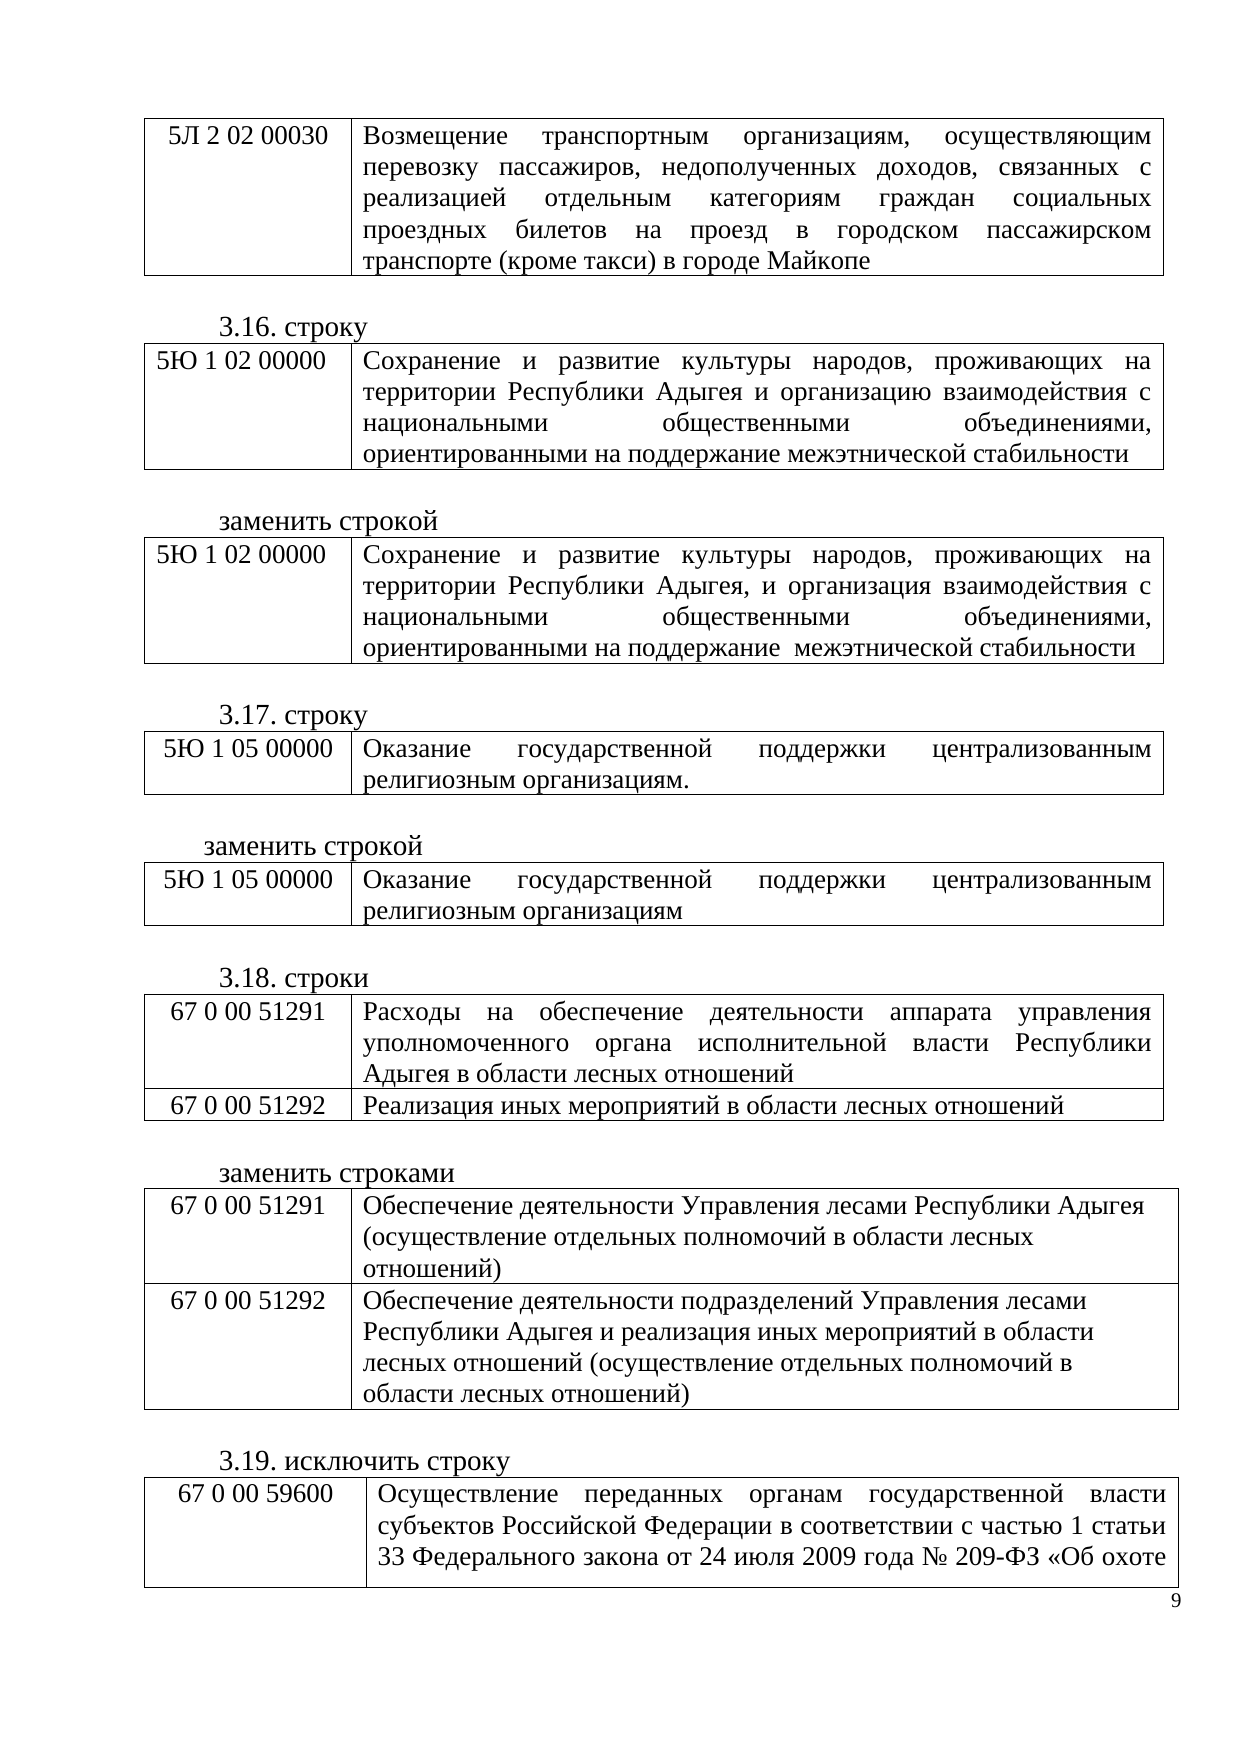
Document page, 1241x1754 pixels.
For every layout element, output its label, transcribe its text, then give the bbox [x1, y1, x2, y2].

table_header 5Л 2 02 00030 [145, 119, 351, 275]
table_header 5Ю 1 05 00000 [145, 863, 351, 925]
table_header 67 0 00 51291 [145, 995, 351, 1088]
text заменить строкой [159, 828, 1181, 862]
table_cell 67 0 00 51292 [145, 1089, 351, 1120]
table_cell Обеспечение деятельности подразделений Управления лесами Республики Адыгея и реализация иных мероприятий в области лесных отношений (осуществление отдельных полномочий в области лесных отношений) [352, 1284, 1178, 1408]
table_header 67 0 00 51291 [145, 1189, 351, 1283]
text 3.19. исключить строку [159, 1443, 1181, 1477]
text заменить строками [159, 1155, 1181, 1188]
table_header Оказание государственной поддержки централизованным религиозным организациям. [352, 732, 1163, 794]
table_cell Реализация иных мероприятий в области лесных отношений [352, 1089, 1163, 1120]
text 3.18. строки [159, 960, 1181, 993]
table_header Сохранение и развитие культуры народов, проживающих на территории Республики Адыгея и организацию взаимодействия с национальными общественными объединениями, ориентированными на поддержание межэтнической стабильности [352, 344, 1163, 469]
table_header Расходы на обеспечение деятельности аппарата управления уполномоченного органа исполнительной власти Республики Адыгея в области лесных отношений [352, 995, 1163, 1088]
table_header Возмещение транспортным организациям, осуществляющим перевозку пассажиров, недополученных доходов, связанных с реализацией отдельным категориям граждан социальных проездных билетов на проезд в городском пассажирском транспорте (кроме такси) в городе Майкопе [352, 119, 1163, 275]
text 3.17. строку [159, 697, 1181, 731]
table_header 67 0 00 59600 [145, 1478, 366, 1587]
table_header 5Ю 1 05 00000 [145, 732, 351, 794]
text заменить строкой [159, 503, 1181, 537]
table_header Обеспечение деятельности Управления лесами Республики Адыгея (осуществление отдельных полномочий в области лесных отношений) [352, 1189, 1178, 1283]
table_cell 67 0 00 51292 [145, 1284, 351, 1408]
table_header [367, 1478, 1178, 1587]
table_header 5Ю 1 02 00000 [145, 538, 351, 662]
table_header Сохранение и развитие культуры народов, проживающих на территории Республики Адыгея, и организация взаимодействия с национальными общественными объединениями, ориентированными на поддержание межэтнической стабильности [352, 538, 1163, 662]
text 3.16. строку [159, 309, 1181, 343]
table_header 5Ю 1 02 00000 [145, 344, 351, 469]
table_header Оказание государственной поддержки централизованным религиозным организациям [352, 863, 1163, 925]
